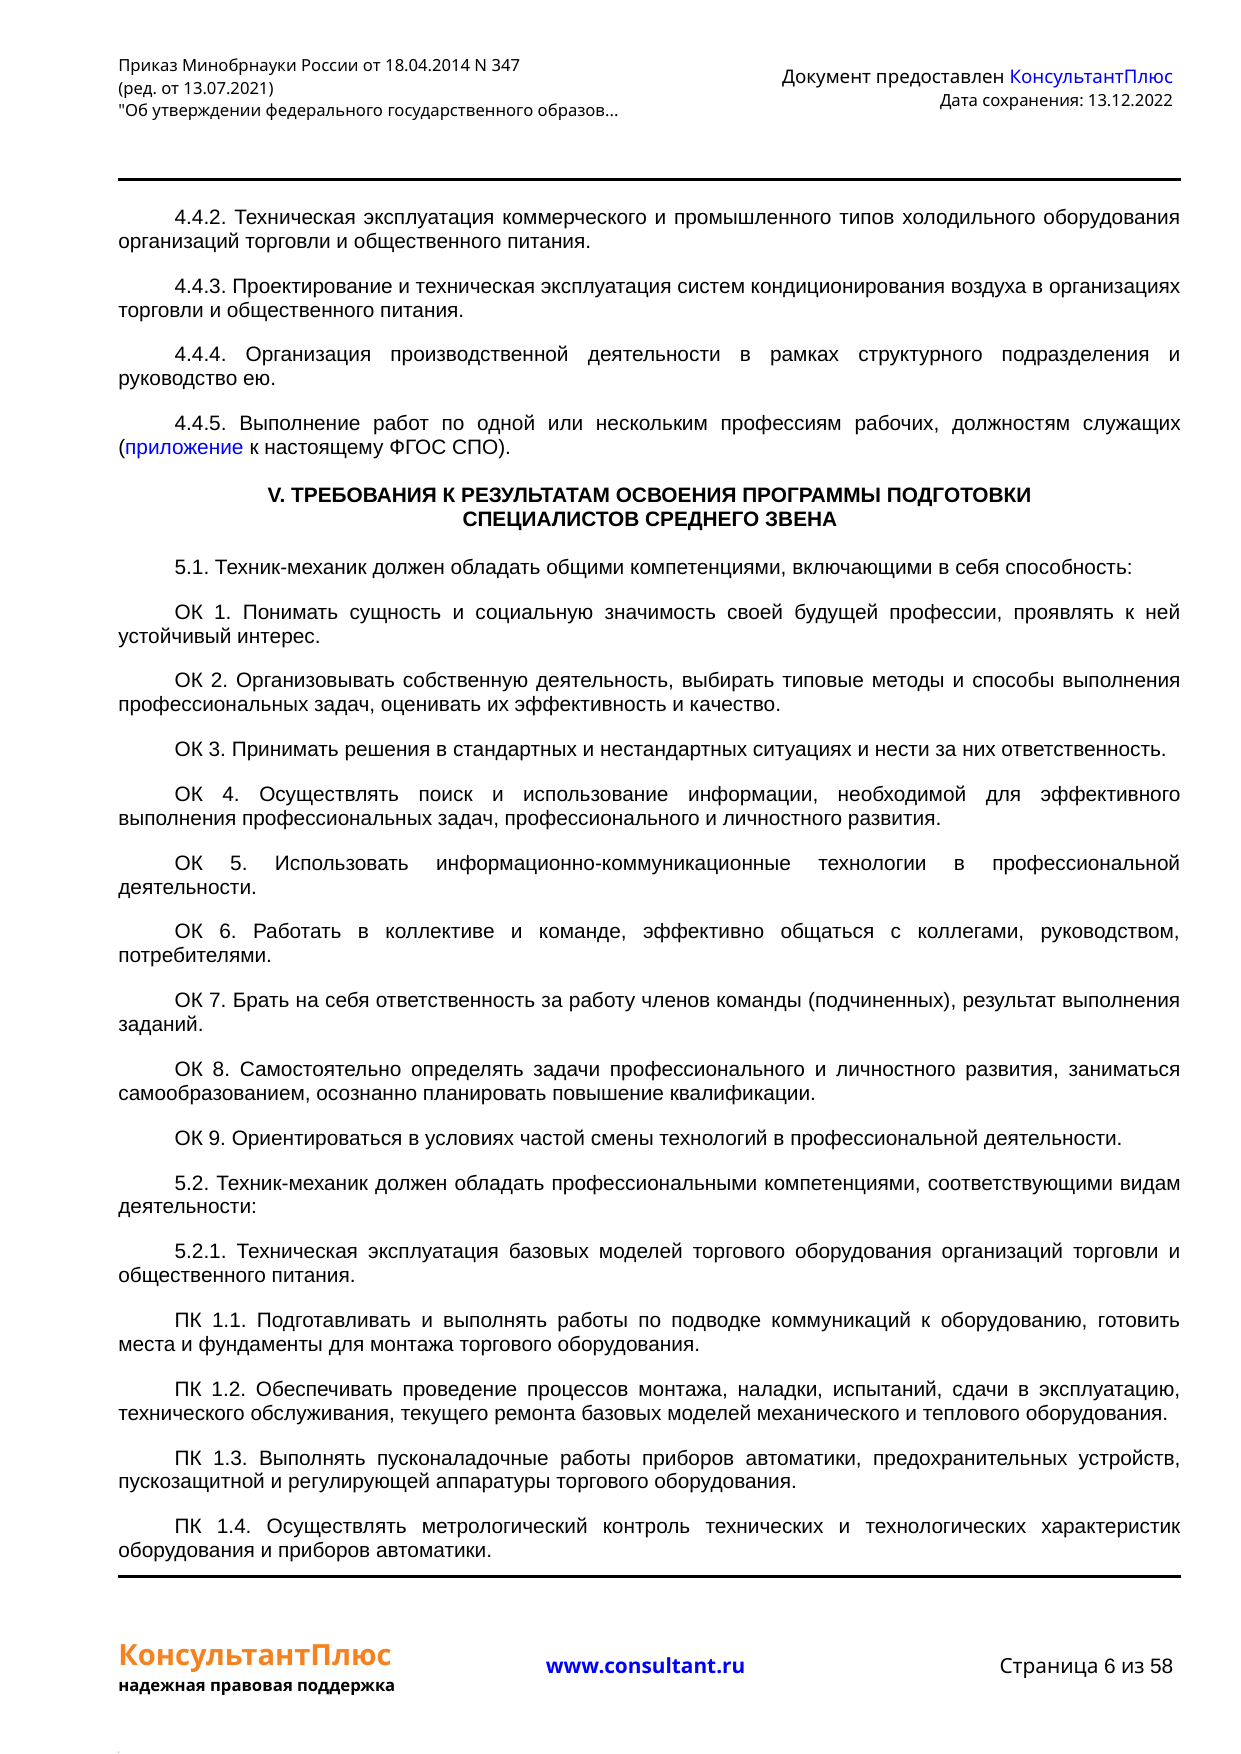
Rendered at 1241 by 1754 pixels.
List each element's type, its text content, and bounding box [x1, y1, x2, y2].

text 4.4.5. Выполнение работ по одной или нескольким профессиям рабочих, должностям служащих (приложение к настоящему ФГОС СПО). [118, 411, 1181, 459]
text ПК 1.4. Осуществлять метрологический контроль технических и технологических характеристик оборудования и приборов автоматики. [118, 1514, 1181, 1562]
text ПК 1.3. Выполнять пусконаладочные работы приборов автоматики, предохранительных устройств, пускозащитной и регулирующей аппаратуры торгового оборудования. [118, 1445, 1181, 1493]
text ОК 1. Понимать сущность и социальную значимость своей будущей профессии, проявлять к ней устойчивый интерес. [118, 599, 1181, 647]
text ОК 3. Принимать решения в стандартных и нестандартных ситуациях и нести за них ответственность. [118, 737, 1181, 761]
title V. ТРЕБОВАНИЯ К РЕЗУЛЬТАТАМ ОСВОЕНИЯ ПРОГРАММЫ ПОДГОТОВКИ [118, 483, 1181, 507]
text ОК 4. Осуществлять поиск и использование информации, необходимой для эффективного выполнения профессиональных задач, профессионального и личностного развития. [118, 782, 1181, 830]
text 5.2.1. Техническая эксплуатация базовых моделей торгового оборудования организаций торговли и общественного питания. [118, 1239, 1181, 1287]
text ОК 8. Самостоятельно определять задачи профессионального и личностного развития, заниматься самообразованием, осознанно планировать повышение квалификации. [118, 1057, 1181, 1105]
text ОК 2. Организовывать собственную деятельность, выбирать типовые методы и способы выполнения профессиональных задач, оценивать их эффективность и качество. [118, 668, 1181, 716]
title СПЕЦИАЛИСТОВ СРЕДНЕГО ЗВЕНА [118, 507, 1181, 531]
text 5.2. Техник-механик должен обладать профессиональными компетенциями, соответствующими видам деятельности: [118, 1170, 1181, 1218]
text 4.4.2. Техническая эксплуатация коммерческого и промышленного типов холодильного оборудования организаций торговли и общественного питания. [118, 205, 1181, 253]
text ОК 6. Работать в коллективе и команде, эффективно общаться с коллегами, руководством, потребителями. [118, 919, 1181, 967]
text ОК 9. Ориентироваться в условиях частой смены технологий в профессиональной деятельности. [118, 1126, 1181, 1149]
text ПК 1.1. Подготавливать и выполнять работы по подводке коммуникаций к оборудованию, готовить места и фундаменты для монтажа торгового оборудования. [118, 1308, 1181, 1356]
text ОК 7. Брать на себя ответственность за работу членов команды (подчиненных), результат выполнения заданий. [118, 988, 1181, 1036]
text ОК 5. Использовать информационно-коммуникационные технологии в профессиональной деятельности. [118, 851, 1181, 898]
text 4.4.3. Проектирование и техническая эксплуатация систем кондиционирования воздуха в организациях торговли и общественного питания. [118, 273, 1181, 321]
text ПК 1.2. Обеспечивать проведение процессов монтажа, наладки, испытаний, сдачи в эксплуатацию, технического обслуживания, текущего ремонта базовых моделей механического и теплового оборудования. [118, 1377, 1181, 1424]
text 5.1. Техник-механик должен обладать общими компетенциями, включающими в себя способность: [118, 555, 1181, 579]
text 4.4.4. Организация производственной деятельности в рамках структурного подразделения и руководство ею. [118, 342, 1181, 390]
